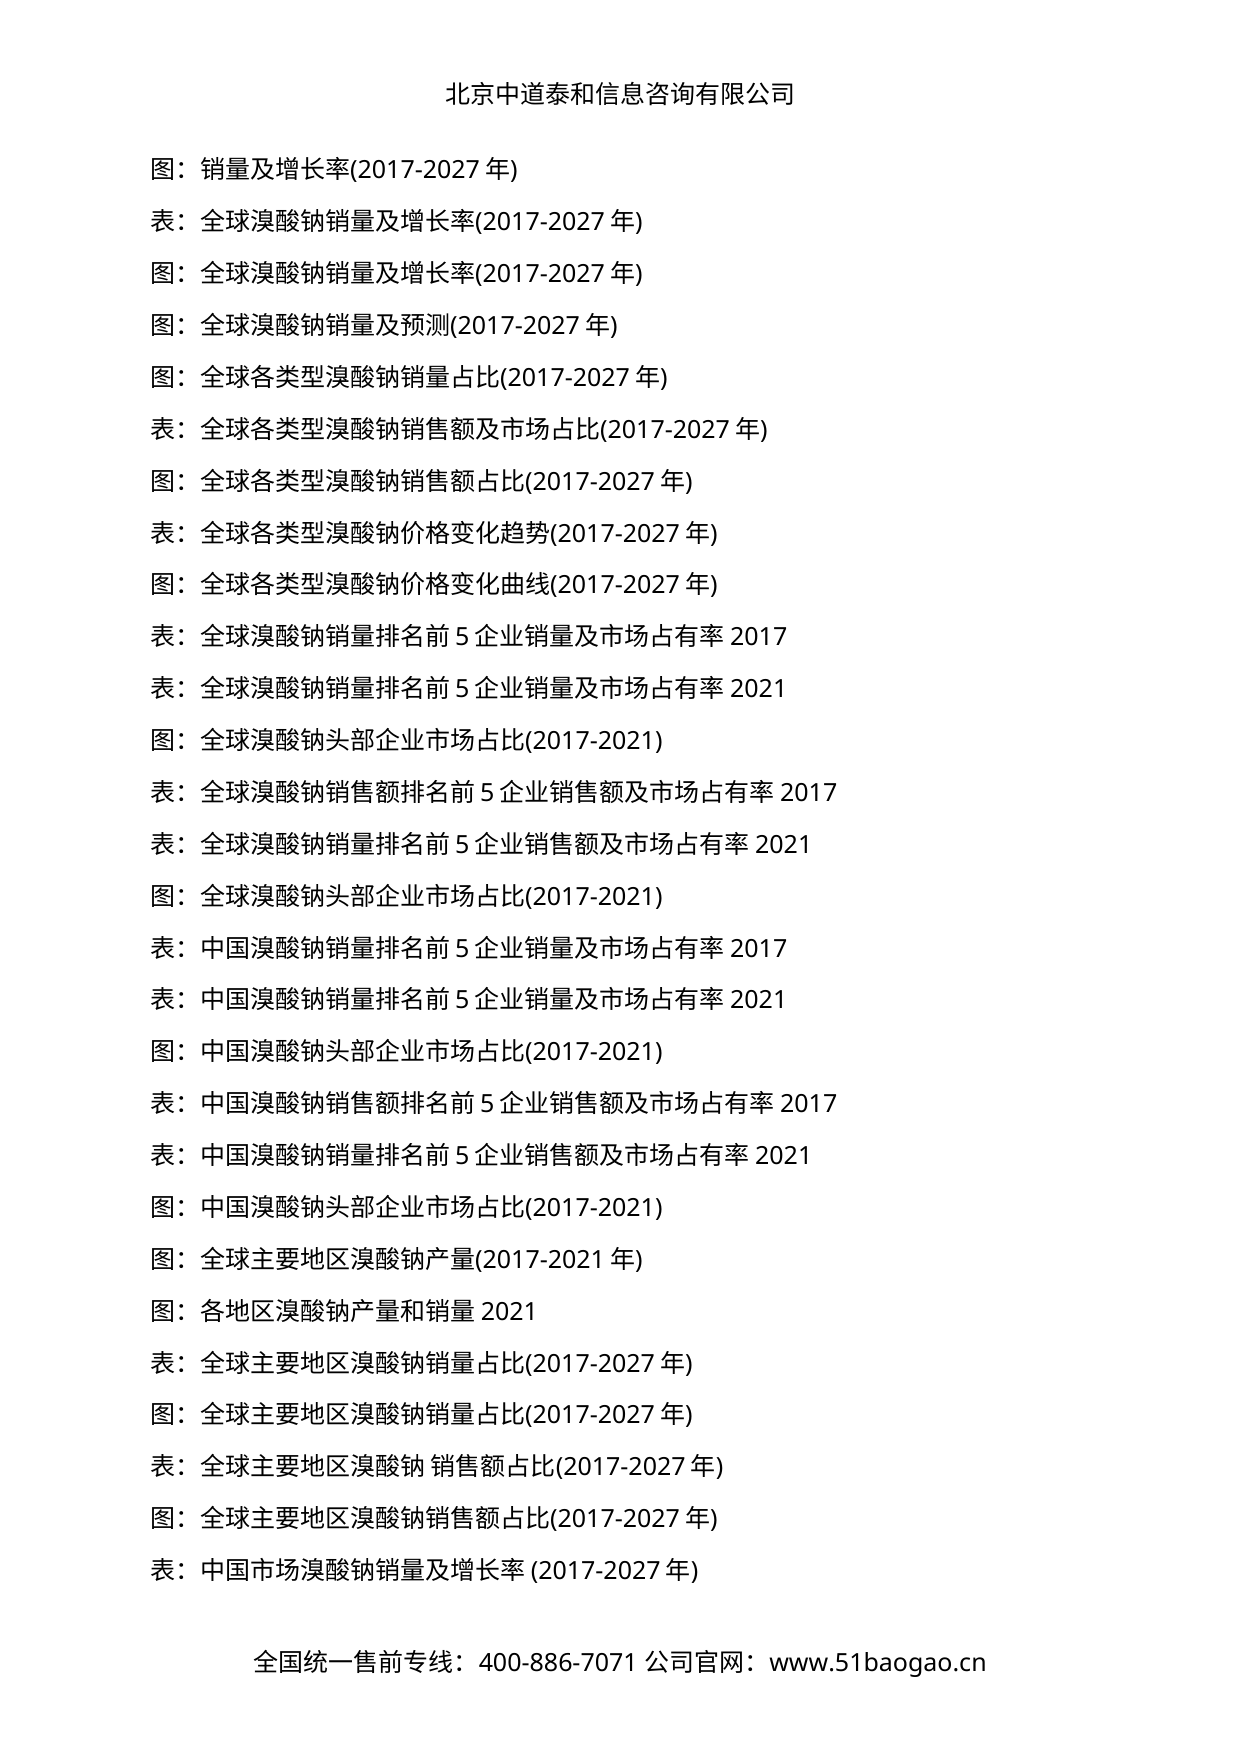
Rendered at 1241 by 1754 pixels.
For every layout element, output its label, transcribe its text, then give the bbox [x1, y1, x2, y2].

text 表：全球主要地区溴酸钠 销售额占比(2017-2027年) [150, 1447, 1090, 1483]
text 表：中国市场溴酸钠销量及增长率 (2017-2027年) [150, 1551, 1090, 1587]
text 表：中国溴酸钠销售额排名前5企业销售额及市场占有率 2017 [150, 1084, 1090, 1120]
text 表：中国溴酸钠销量排名前5企业销售额及市场占有率 2021 [150, 1136, 1090, 1172]
text 表：全球溴酸钠销量排名前5企业销量及市场占有率 2017 [150, 617, 1090, 653]
text 表：全球溴酸钠销量排名前5企业销量及市场占有率 2021 [150, 669, 1090, 705]
text 表：全球各类型溴酸钠价格变化趋势(2017-2027年) [150, 513, 1090, 549]
text 表：中国溴酸钠销量排名前5企业销量及市场占有率 2021 [150, 980, 1090, 1016]
text 图：中国溴酸钠头部企业市场占比(2017-2021) [150, 1032, 1090, 1068]
text 表：全球溴酸钠销量排名前5企业销售额及市场占有率 2021 [150, 824, 1090, 861]
text 图：全球主要地区溴酸钠产量(2017-2021年) [150, 1239, 1090, 1276]
text 图：全球各类型溴酸钠销量占比(2017-2027年) [150, 357, 1090, 394]
text 图：全球各类型溴酸钠价格变化曲线(2017-2027年) [150, 565, 1090, 601]
text 表：中国溴酸钠销量排名前5企业销量及市场占有率 2017 [150, 928, 1090, 964]
text 图：销量及增长率(2017-2027年) [150, 150, 1090, 186]
text 表：全球各类型溴酸钠销售额及市场占比(2017-2027年) [150, 409, 1090, 446]
text 图：中国溴酸钠头部企业市场占比(2017-2021) [150, 1187, 1090, 1224]
text 表：全球主要地区溴酸钠销量占比(2017-2027年) [150, 1343, 1090, 1379]
text 图：全球溴酸钠销量及增长率(2017-2027年) [150, 254, 1090, 290]
text 图：全球主要地区溴酸钠销售额占比(2017-2027年) [150, 1499, 1090, 1535]
text 表：全球溴酸钠销售额排名前5企业销售额及市场占有率 2017 [150, 772, 1090, 809]
text 图：全球溴酸钠销量及预测(2017-2027年) [150, 306, 1090, 342]
text 图：全球溴酸钠头部企业市场占比(2017-2021) [150, 721, 1090, 757]
text 图：各地区溴酸钠产量和销量 2021 [150, 1291, 1090, 1327]
text 图：全球主要地区溴酸钠销量占比(2017-2027年) [150, 1395, 1090, 1431]
text 图：全球各类型溴酸钠销售额占比(2017-2027年) [150, 461, 1090, 497]
text 表：全球溴酸钠销量及增长率(2017-2027年) [150, 202, 1090, 238]
text 图：全球溴酸钠头部企业市场占比(2017-2021) [150, 876, 1090, 912]
